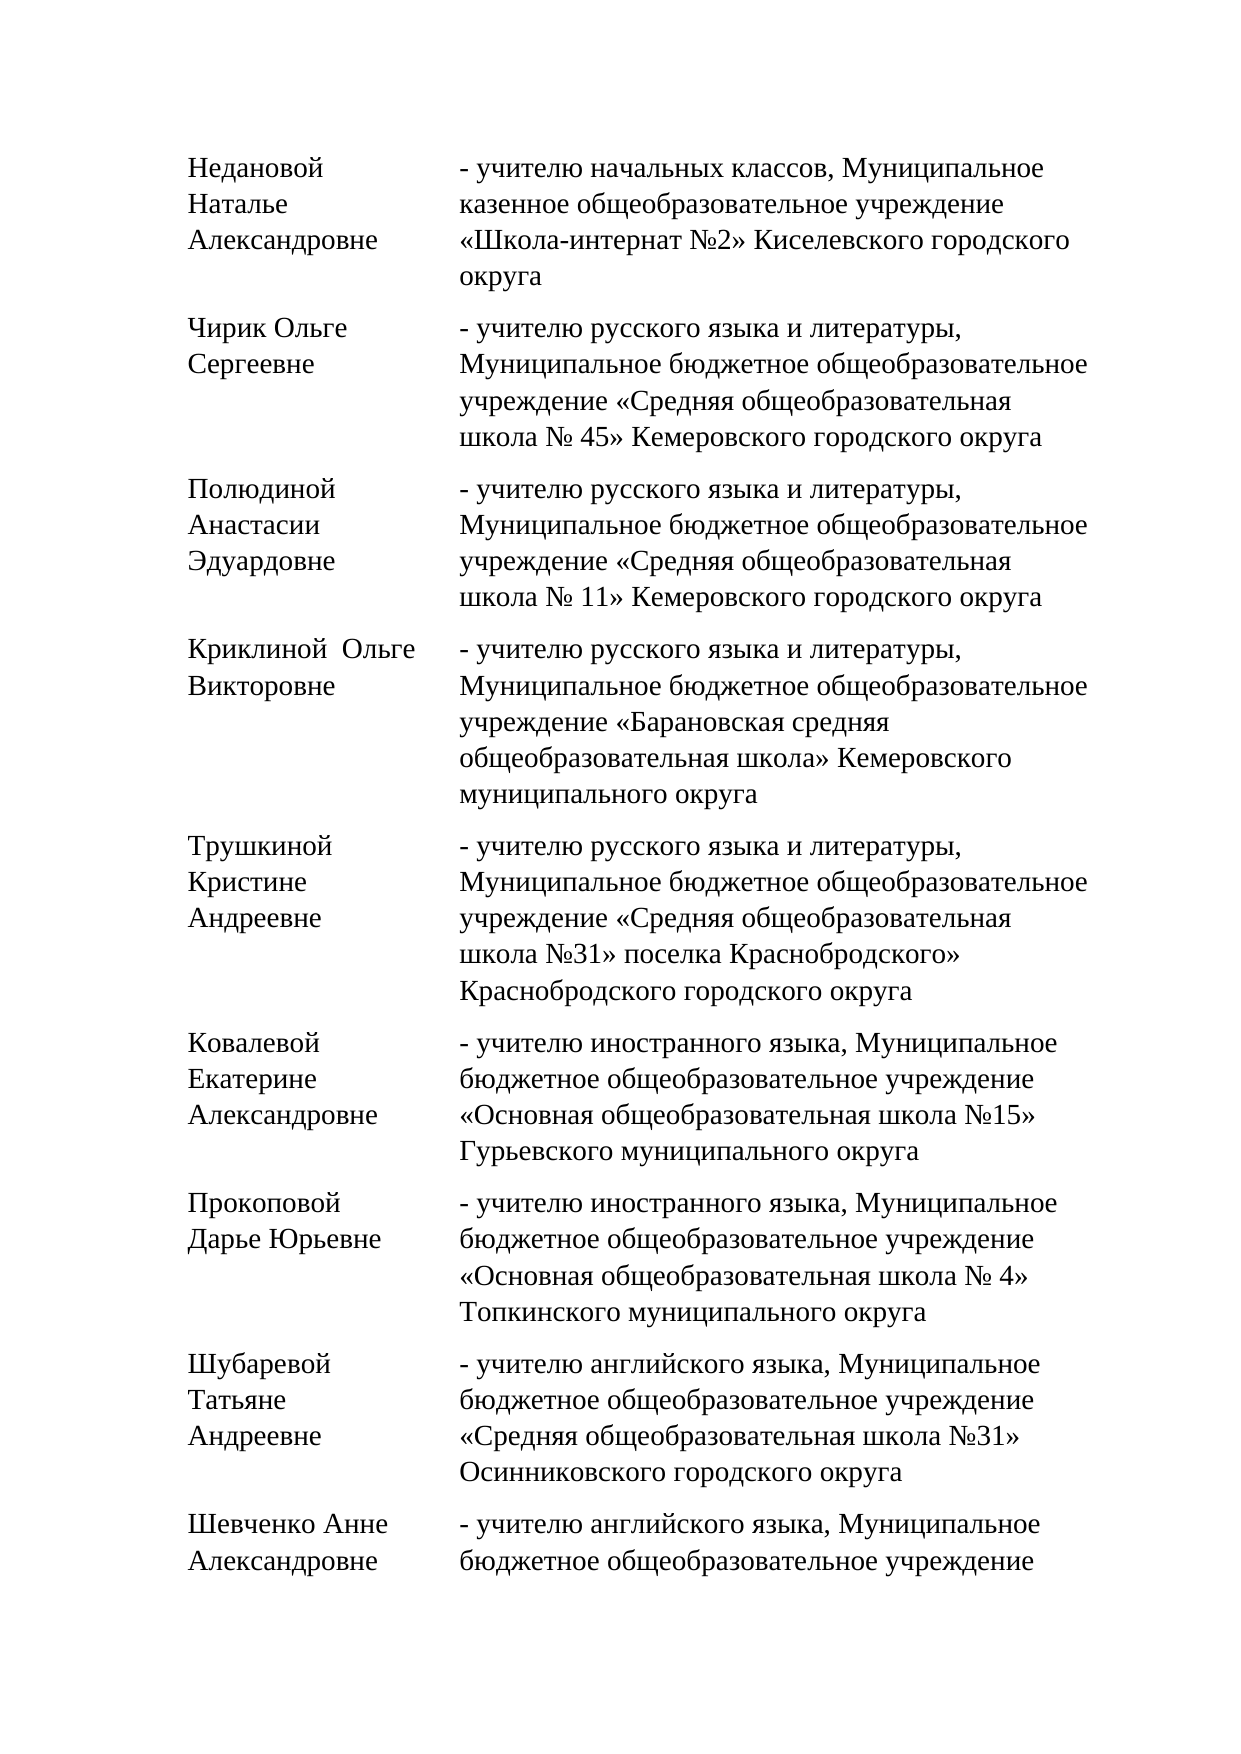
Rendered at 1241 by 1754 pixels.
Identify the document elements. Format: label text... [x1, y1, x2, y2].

table_cell Прокоповой Дарье Юрьевне [149, 1185, 421, 1346]
table_cell Полюдиной Анастасии Эдуардовне [149, 471, 421, 632]
table_cell - учителю русского языка и литературы, Муниципальное бюджетное общеобразовательное учреждение «Средняя общеобразовательная школа № 45» Кемеровского городского округа [421, 311, 1091, 471]
table_cell - учителю русского языка и литературы, Муниципальное бюджетное общеобразовательное учреждение «Средняя общеобразовательная школа №31» поселка Краснобродского» Краснобродского городского округа [421, 828, 1091, 1025]
table_cell Трушкиной Кристине Андреевне [149, 828, 421, 1025]
table_cell Ковалевой Екатерине Александровне [149, 1025, 421, 1185]
table_cell Чирик Ольге Сергеевне [149, 311, 421, 471]
table_cell Криклиной Ольге Викторовне [149, 632, 421, 828]
table_cell - учителю русского языка и литературы, Муниципальное бюджетное общеобразовательное учреждение «Средняя общеобразовательная школа № 11» Кемеровского городского округа [421, 471, 1091, 632]
table_cell Шубаревой Татьяне Андреевне [149, 1346, 421, 1506]
table_cell - учителю иностранного языка, Муниципальное бюджетное общеобразовательное учреждение «Основная общеобразовательная школа №15» Гурьевского муниципального округа [421, 1025, 1091, 1185]
table_cell - учителю английского языка, Муниципальное бюджетное общеобразовательное учреждение «Средняя общеобразовательная школа №31» Осинниковского городского округа [421, 1346, 1091, 1506]
table_cell - учителю русского языка и литературы, Муниципальное бюджетное общеобразовательное учреждение «Барановская средняя общеобразовательная школа» Кемеровского муниципального округа [421, 632, 1091, 828]
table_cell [149, 1506, 421, 1595]
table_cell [421, 1506, 1091, 1595]
table_cell - учителю иностранного языка, Муниципальное бюджетное общеобразовательное учреждение «Основная общеобразовательная школа № 4» Топкинского муниципального округа [421, 1185, 1091, 1346]
table_cell Недановой Наталье Александровне [149, 150, 421, 311]
table_cell - учителю начальных классов, Муниципальное казенное общеобразовательное учреждение «Школа-интернат №2» Киселевского городского округа [421, 150, 1091, 311]
